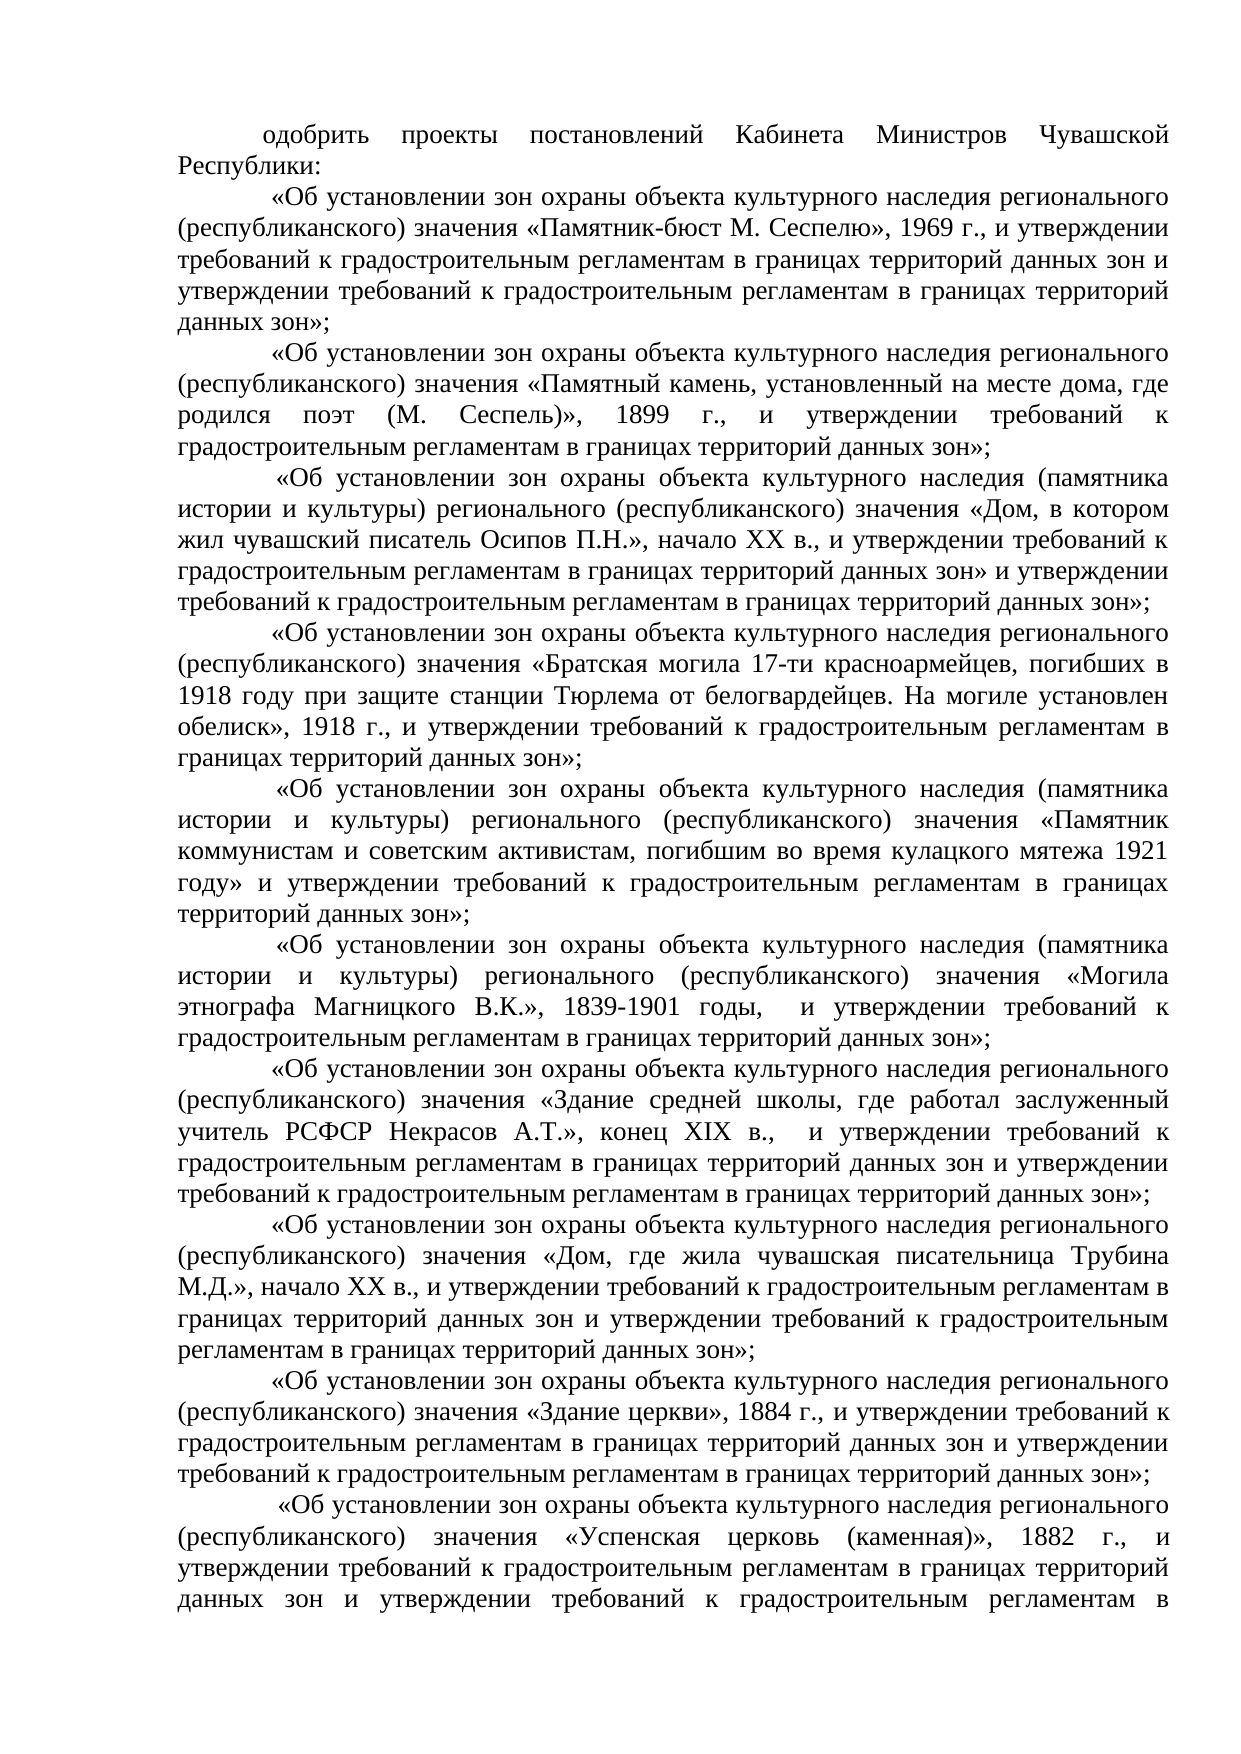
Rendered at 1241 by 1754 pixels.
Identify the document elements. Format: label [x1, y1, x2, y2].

table_header [177, 118, 1181, 1613]
